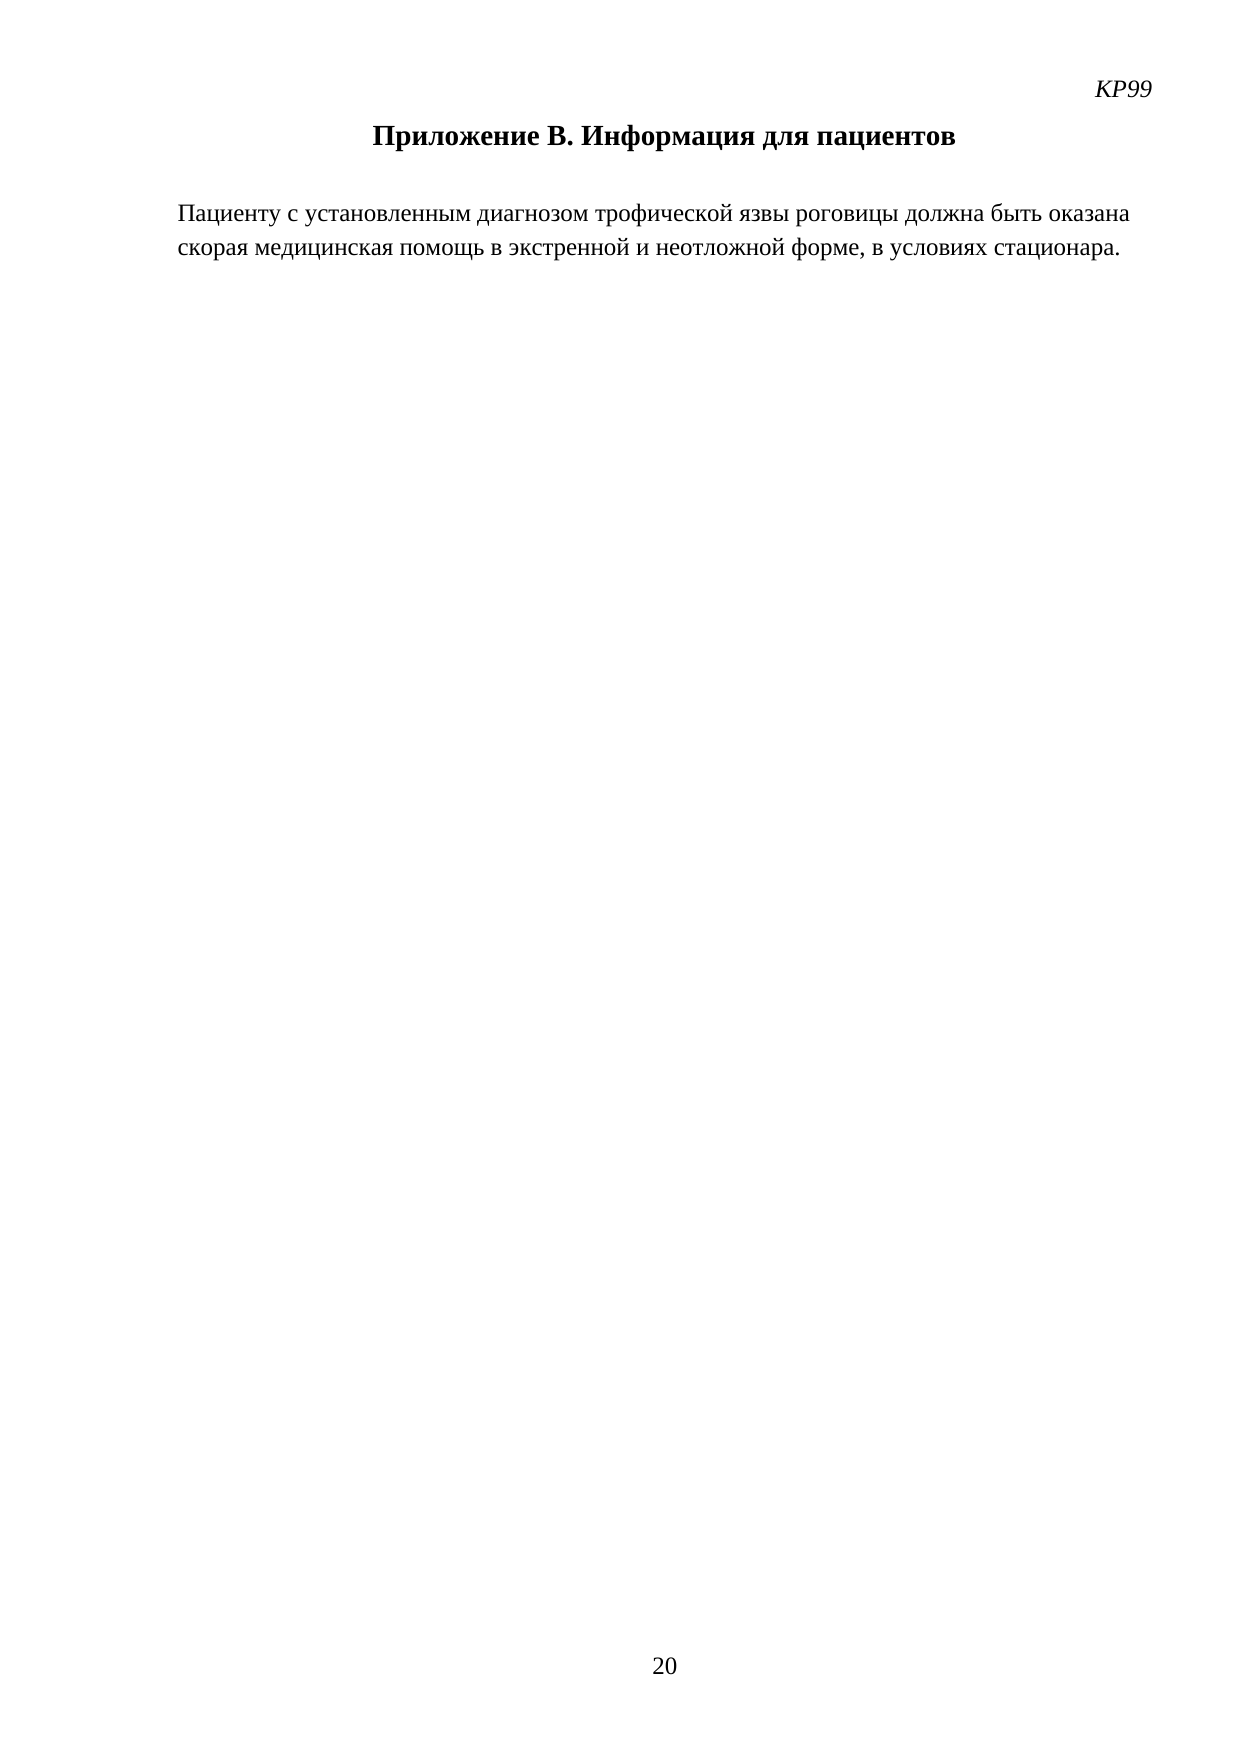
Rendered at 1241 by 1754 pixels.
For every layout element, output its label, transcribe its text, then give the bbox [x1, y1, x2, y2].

text Пациенту с установленным диагнозом трофической язвы роговицы должна быть оказана скорая медицинская помощь в экстренной и неотложной форме, в условиях стационара. [177, 198, 1152, 261]
text Приложение В. Информация для пациентов [177, 118, 1152, 152]
